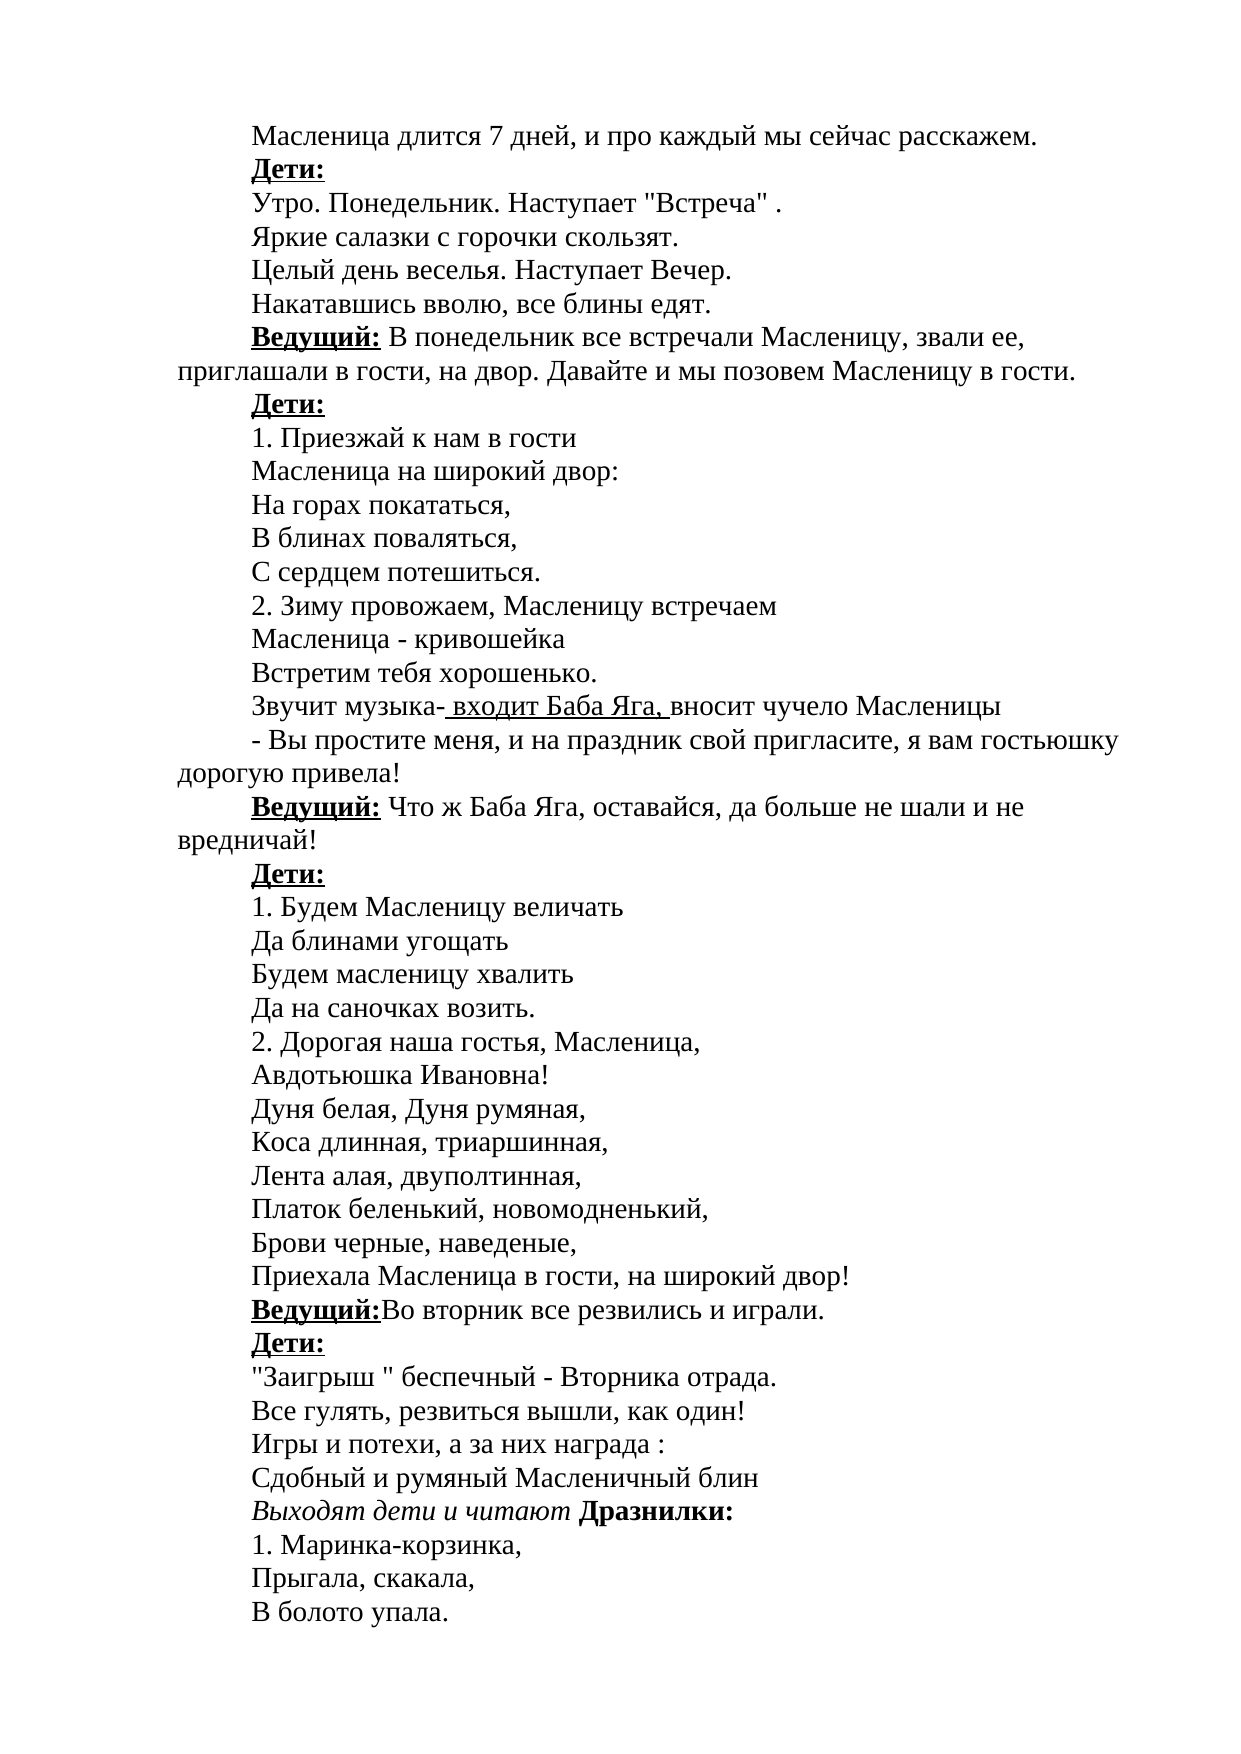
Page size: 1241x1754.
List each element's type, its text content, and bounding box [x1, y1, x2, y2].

text Сдобный и румяный Масленичный блин [177, 1460, 1152, 1493]
text Накатавшись вволю, все блины едят. [177, 286, 1152, 319]
text Выходят дети и читают Дразнилки: [177, 1493, 1152, 1527]
text Коса длинная, триаршинная, [177, 1124, 1152, 1158]
text Прыгала, скакала, [177, 1560, 1152, 1594]
text 1. Будем Масленицу величать [177, 889, 1152, 923]
text Встретим тебя хорошенько. [177, 655, 1152, 688]
text Приехала Масленица в гости, на широкий двор! [177, 1258, 1152, 1292]
text Авдотьюшка Ивановна! [177, 1057, 1152, 1091]
text Брови черные, наведеные, [177, 1225, 1152, 1258]
text Масленица длится 7 дней, и про каждый мы сейчас расскажем. [177, 118, 1152, 152]
text 1. Маринка-корзинка, [177, 1527, 1152, 1560]
text Дети: [177, 1326, 1152, 1359]
text Звучит музыка- входит Баба Яга, вносит чучело Масленицы [177, 688, 1152, 722]
text Платок беленький, новомодненький, [177, 1191, 1152, 1225]
text Да блинами угощать [177, 923, 1152, 957]
text 2. Дорогая наша гостья, Масленица, [177, 1024, 1152, 1057]
text Ведущий: В понедельник все встречали Масленицу, звали ее, приглашали в гости, на двор. Давайте и мы позовем Масленицу в гости. [177, 319, 1152, 386]
text На горах покататься, [177, 487, 1152, 521]
text 2. Зиму провожаем, Масленицу встречаем [177, 588, 1152, 621]
text Да на саночках возить. [177, 990, 1152, 1024]
text 1. Приезжай к нам в гости [177, 420, 1152, 453]
text В болото упала. [177, 1594, 1152, 1627]
text Масленица на широкий двор: [177, 453, 1152, 487]
text Лента алая, двуполтинная, [177, 1158, 1152, 1191]
text В блинах поваляться, [177, 521, 1152, 554]
text Ведущий: Что ж Баба Яга, оставайся, да больше не шали и не вредничай! [177, 789, 1152, 856]
text Яркие салазки с горочки скользят. [177, 219, 1152, 252]
text Дуня белая, Дуня румяная, [177, 1091, 1152, 1124]
text С сердцем потешиться. [177, 554, 1152, 588]
text Дети: [177, 856, 1152, 889]
text Будем масленицу хвалить [177, 957, 1152, 990]
text Дети: [177, 386, 1152, 420]
text Дети: [177, 152, 1152, 185]
text - Вы простите меня, и на праздник свой пригласите, я вам гостьюшку дорогую привела! [177, 722, 1152, 789]
text Ведущий:Во вторник все резвились и играли. [177, 1292, 1152, 1326]
text "Заигрыш " беспечный - Вторника отрада. [177, 1359, 1152, 1393]
text Масленица - кривошейка [177, 621, 1152, 655]
text Целый день веселья. Наступает Вечер. [177, 252, 1152, 286]
text Все гулять, резвиться вышли, как один! [177, 1393, 1152, 1426]
text Игры и потехи, а за них награда : [177, 1426, 1152, 1460]
text Утро. Понедельник. Наступает "Встреча" . [177, 185, 1152, 219]
